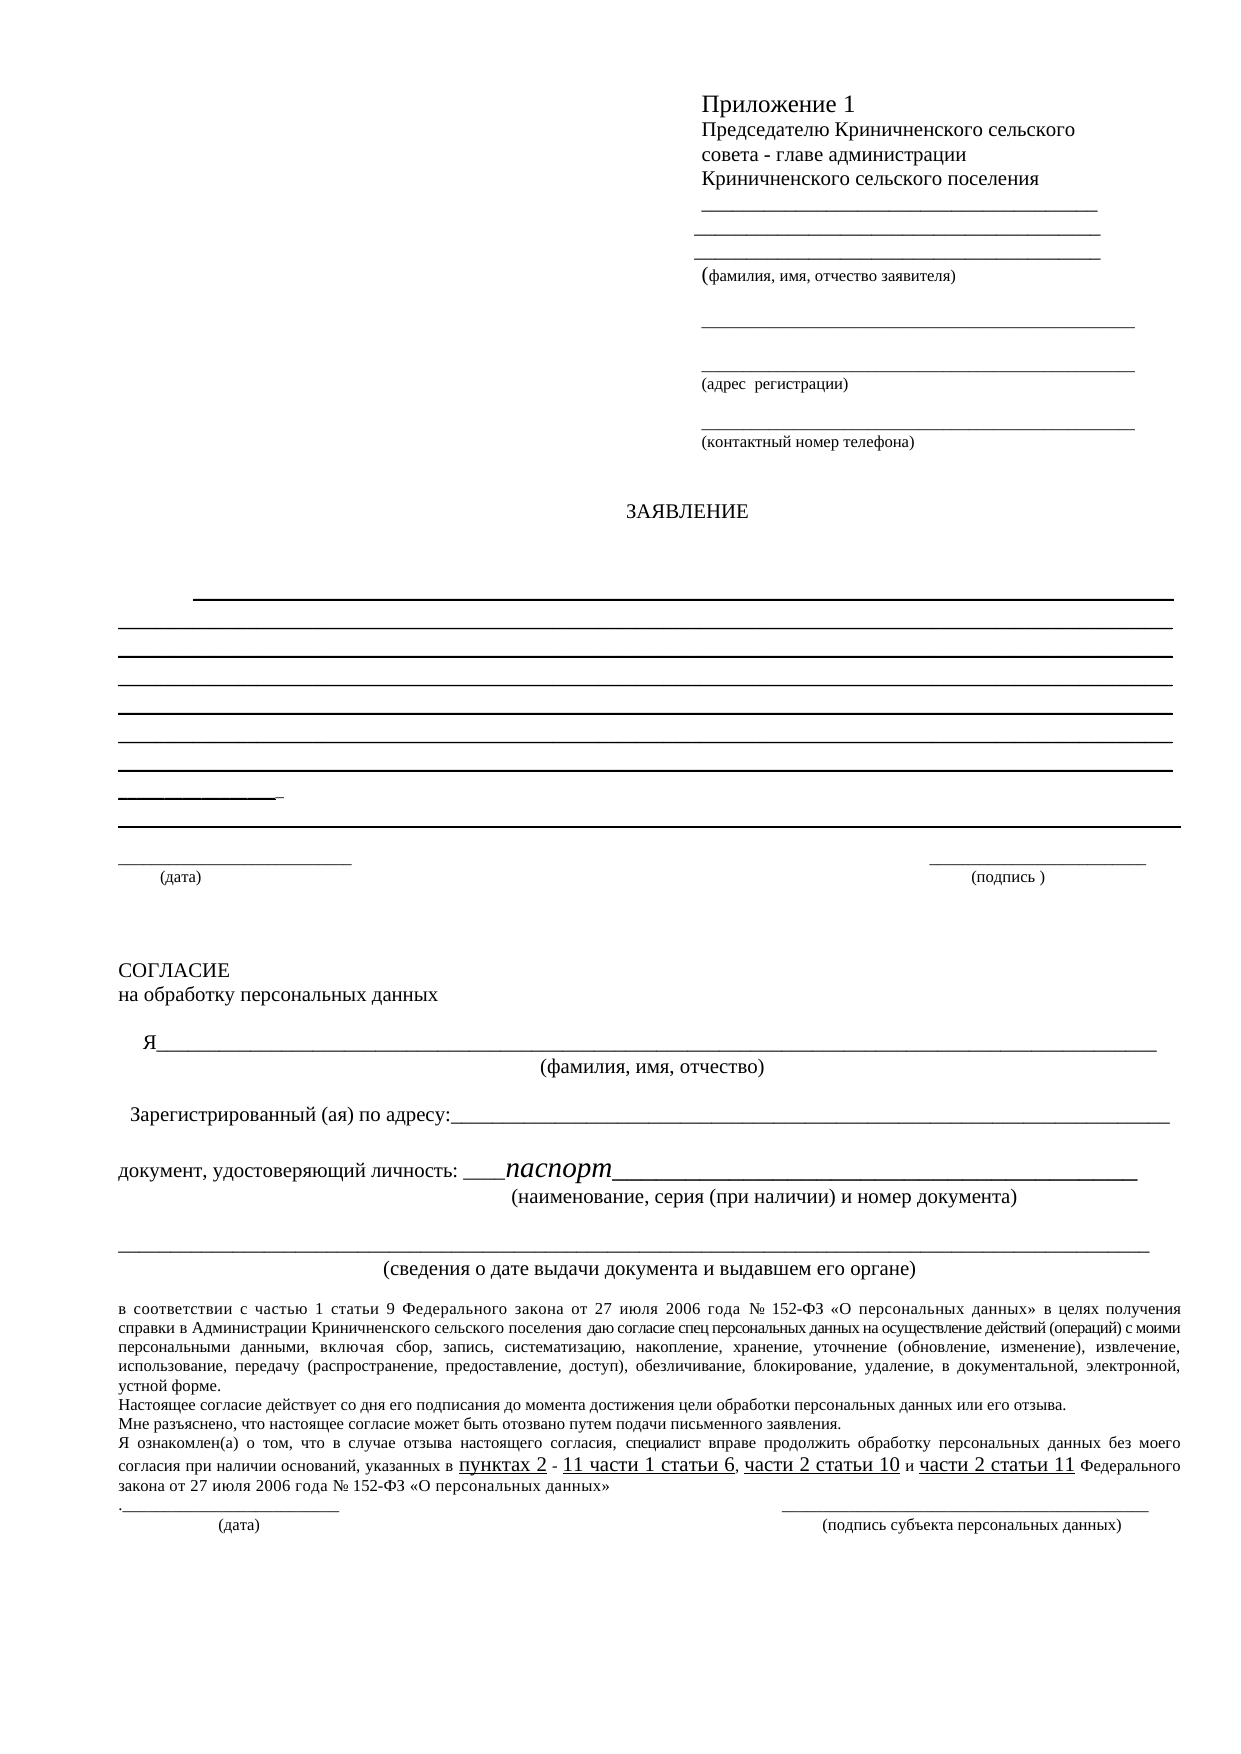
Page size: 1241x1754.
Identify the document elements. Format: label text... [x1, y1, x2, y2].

text (адрес регистрации) [701, 374, 1181, 393]
text Председателю Криничненского сельского [701, 117, 1181, 141]
text (фамилия, имя, отчество заявителя) [701, 262, 1181, 286]
text (контактный номер телефона) [701, 432, 1181, 451]
text ___________________________________________________________________________________________________ [118, 1231, 1181, 1255]
text ________________________________________________________________________________________________________________________________________________________________________________________________________________________________________________________________________________________________________________________________________________________________________________________________________________________________________________________________________________________________________________________________________________________________________________________________________________________________________________________________________________________________________________________________________________________________________________________________________________________________________ [118, 575, 1181, 803]
text (сведения о дате выдачи документа и выдавшем его органе) [118, 1255, 1181, 1279]
text ____________________________________________________ [701, 311, 1181, 330]
text Я________________________________________________________________________________________________ [118, 1030, 1181, 1054]
text _______________________________________ [118, 214, 1181, 238]
text СОГЛАСИЕ [118, 958, 1181, 982]
text Приложение 1 [701, 89, 1181, 117]
text (дата) (подпись ) [118, 867, 1181, 886]
text ____________________________________________________ [701, 355, 1181, 374]
text ______________________________________ [701, 189, 1181, 214]
text .__________________________ ____________________________________________ [118, 1495, 1181, 1514]
text _______________________________________ [118, 238, 1181, 262]
text (дата) (подпись субъекта персональных данных) [118, 1514, 1181, 1533]
text Настоящее согласие действует со дня его подписания до момента достижения цели обработки персональных данных или его отзыва. [118, 1394, 1181, 1414]
text на обработку персональных данных [118, 982, 1181, 1006]
text в соответствии с частью 1 статьи 9 Федерального закона от 27 июля 2006 года № 152-ФЗ «О персональных данных» в целях получения справки в Администрации Криничненского сельского поселения даю согласие спец персональных данных на осуществление действий (операций) с моими персональными данными, включая сбор, запись, систематизацию, накопление, хранение, уточнение (обновление, изменение), извлечение, использование, передачу (распространение, предоставление, доступ), обезличивание, блокирование, удаление, в документальной, электронной, устной форме. [118, 1299, 1181, 1394]
text (фамилия, имя, отчество) [118, 1054, 1181, 1078]
text Зарегистрированный (ая) по адресу:_____________________________________________________________________ [118, 1102, 1181, 1126]
text документ, удостоверяющий личность: ____паспорт____________________________________ [118, 1150, 1181, 1184]
text Криничненского сельского поселения [701, 166, 1181, 189]
text ____________________________________________________ [701, 412, 1181, 432]
text (наименование, серия (при наличии) и номер документа) [118, 1184, 1181, 1208]
text Я ознакомлен(а) о том, что в случае отзыва настоящего согласия, специалист вправе продолжить обработку персональных данных без моего согласия при наличии оснований, указанных в пунктах 2 - 11 части 1 статьи 6, части 2 статьи 10 и части 2 статьи 11 Федерального закона от 27 июля 2006 года № 152-ФЗ «О персональных данных» [118, 1433, 1181, 1495]
text совета - главе администрации [701, 141, 1181, 166]
text ____________________________ __________________________ [118, 847, 1181, 867]
text ЗАЯВЛЕНИЕ [118, 499, 1181, 523]
text Мне разъяснено, что настоящее согласие может быть отозвано путем подачи письменного заявления. [118, 1414, 1181, 1433]
